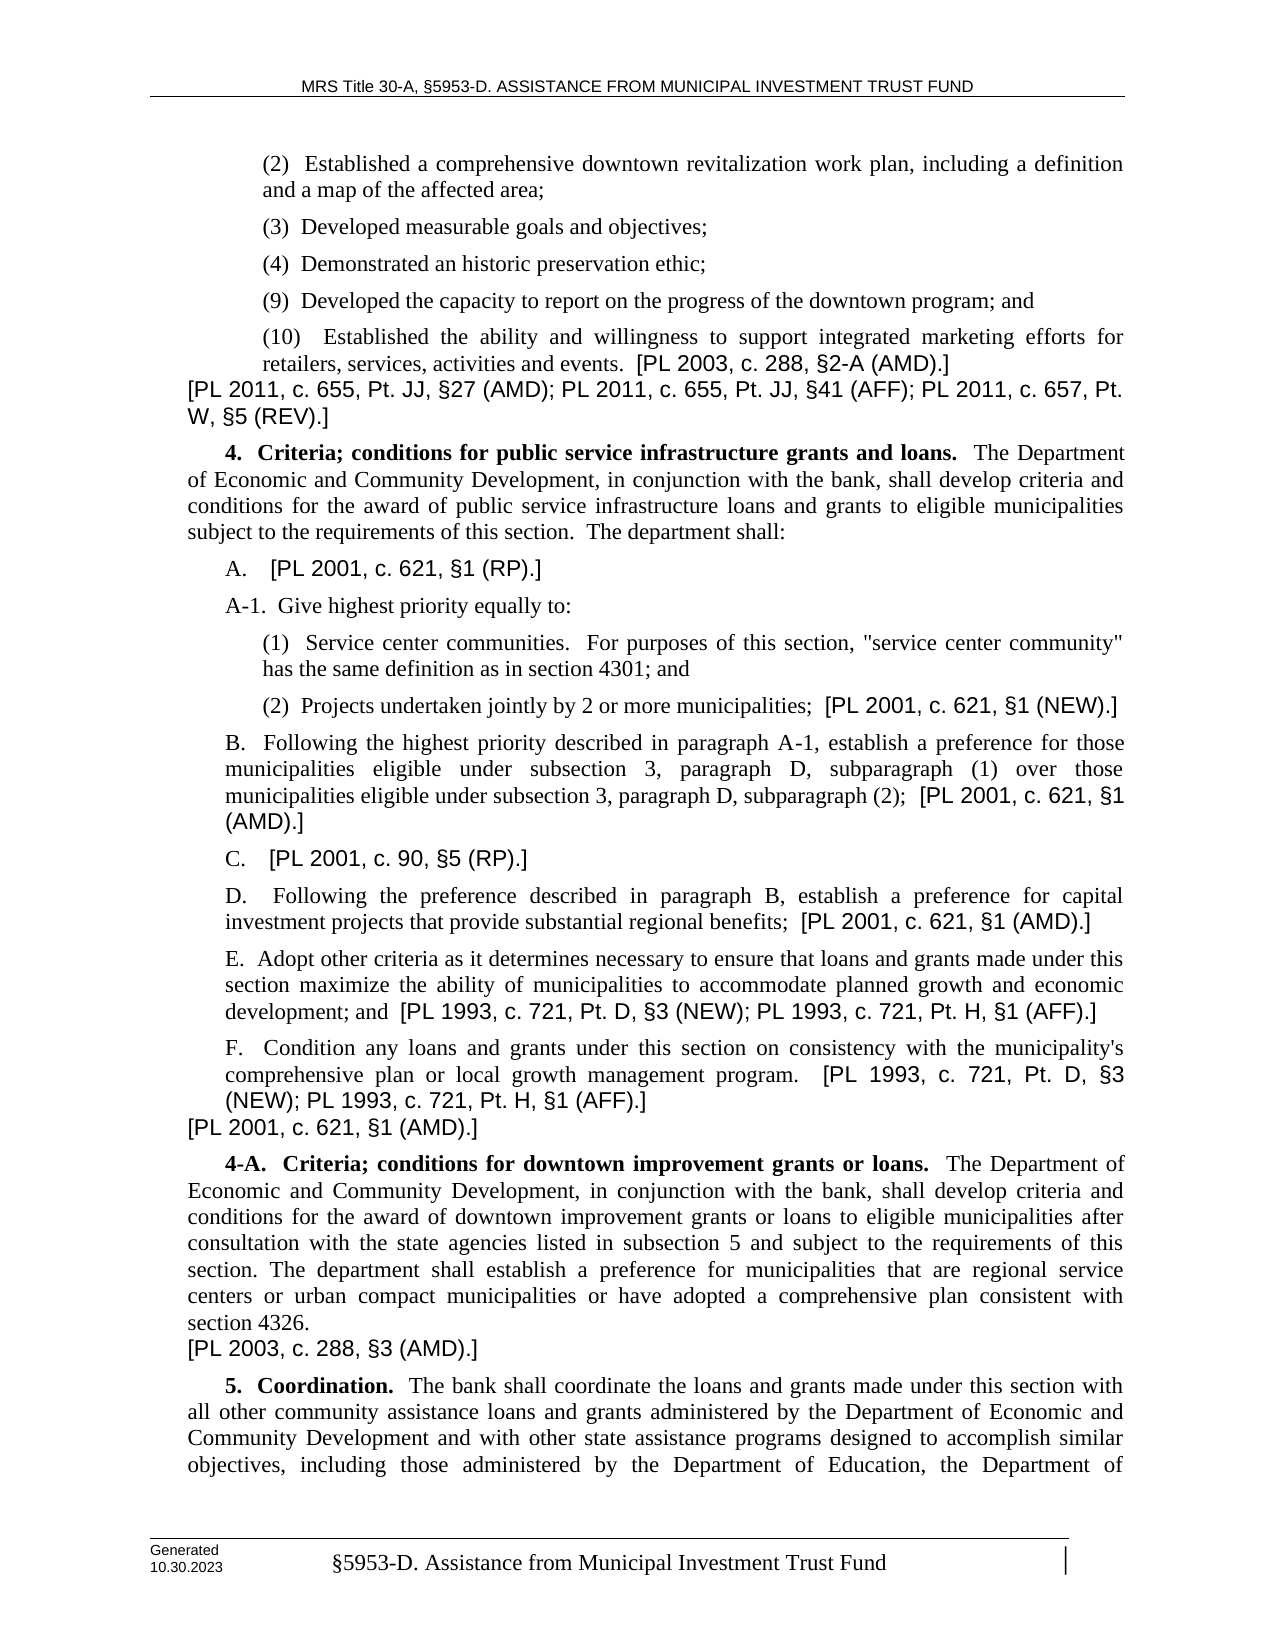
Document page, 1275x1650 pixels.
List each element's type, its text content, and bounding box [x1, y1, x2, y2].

text (2) Projects undertaken jointly by 2 or more municipalities; [PL 2001, c. 621, §1 (NEW).] [262, 692, 1125, 718]
text (2) Established a comprehensive downtown revitalization work plan, including a definition and a map of the affected area; [262, 150, 1125, 203]
text [PL 2001, c. 621, §1 (AMD).] [187, 1114, 1125, 1140]
text A. [PL 2001, c. 621, §1 (RP).] [225, 555, 1125, 582]
text 4. Criteria; conditions for public service infrastructure grants and loans. The Department of Economic and Community Development, in conjunction with the bank, shall develop criteria and conditions for the award of public service infrastructure loans and grants to eligible municipalities subject to the requirements of this section. The department shall: [187, 439, 1125, 545]
text [PL 2003, c. 288, §3 (AMD).] [187, 1335, 1125, 1361]
text (10) Established the ability and willingness to support integrated marketing efforts for retailers, services, activities and events. [PL 2003, c. 288, §2-A (AMD).] [262, 323, 1125, 376]
text E. Adopt other criteria as it determines necessary to ensure that loans and grants made under this section maximize the ability of municipalities to accommodate planned growth and economic development; and [PL 1993, c. 721, Pt. D, §3 (NEW); PL 1993, c. 721, Pt. H, §1 (AFF).] [225, 945, 1125, 1024]
text 4-A. Criteria; conditions for downtown improvement grants or loans. The Department of Economic and Community Development, in conjunction with the bank, shall develop criteria and conditions for the award of downtown improvement grants or loans to eligible municipalities after consultation with the state agencies listed in subsection 5 and subject to the requirements of this section. The department shall establish a preference for municipalities that are regional service centers or urban compact municipalities or have adopted a comprehensive plan consistent with section 4326. [187, 1150, 1125, 1335]
text F. Condition any loans and grants under this section on consistency with the municipality's comprehensive plan or local growth management program. [PL 1993, c. 721, Pt. D, §3 (NEW); PL 1993, c. 721, Pt. H, §1 (AFF).] [225, 1034, 1125, 1114]
text (3) Developed measurable goals and objectives; [262, 213, 1125, 239]
text (4) Demonstrated an historic preservation ethic; [262, 250, 1125, 276]
text C. [PL 2001, c. 90, §5 (RP).] [225, 845, 1125, 871]
text (1) Service center communities. For purposes of this section, "service center community" has the same definition as in section 4301; and [262, 629, 1125, 682]
text D. Following the preference described in paragraph B, establish a preference for capital investment projects that provide substantial regional benefits; [PL 2001, c. 621, §1 (AMD).] [225, 882, 1125, 934]
text [PL 2011, c. 655, Pt. JJ, §27 (AMD); PL 2011, c. 655, Pt. JJ, §41 (AFF); PL 2011, c. 657, Pt. W, §5 (REV).] [187, 376, 1125, 429]
text A-1. Give highest priority equally to: [225, 592, 1125, 618]
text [187, 1372, 1125, 1477]
text (9) Developed the capacity to report on the progress of the downtown program; and [262, 287, 1125, 313]
text B. Following the highest priority described in paragraph A‑1, establish a preference for those municipalities eligible under subsection 3, paragraph D, subparagraph (1) over those municipalities eligible under subsection 3, paragraph D, subparagraph (2); [PL 2001, c. 621, §1 (AMD).] [225, 729, 1125, 834]
